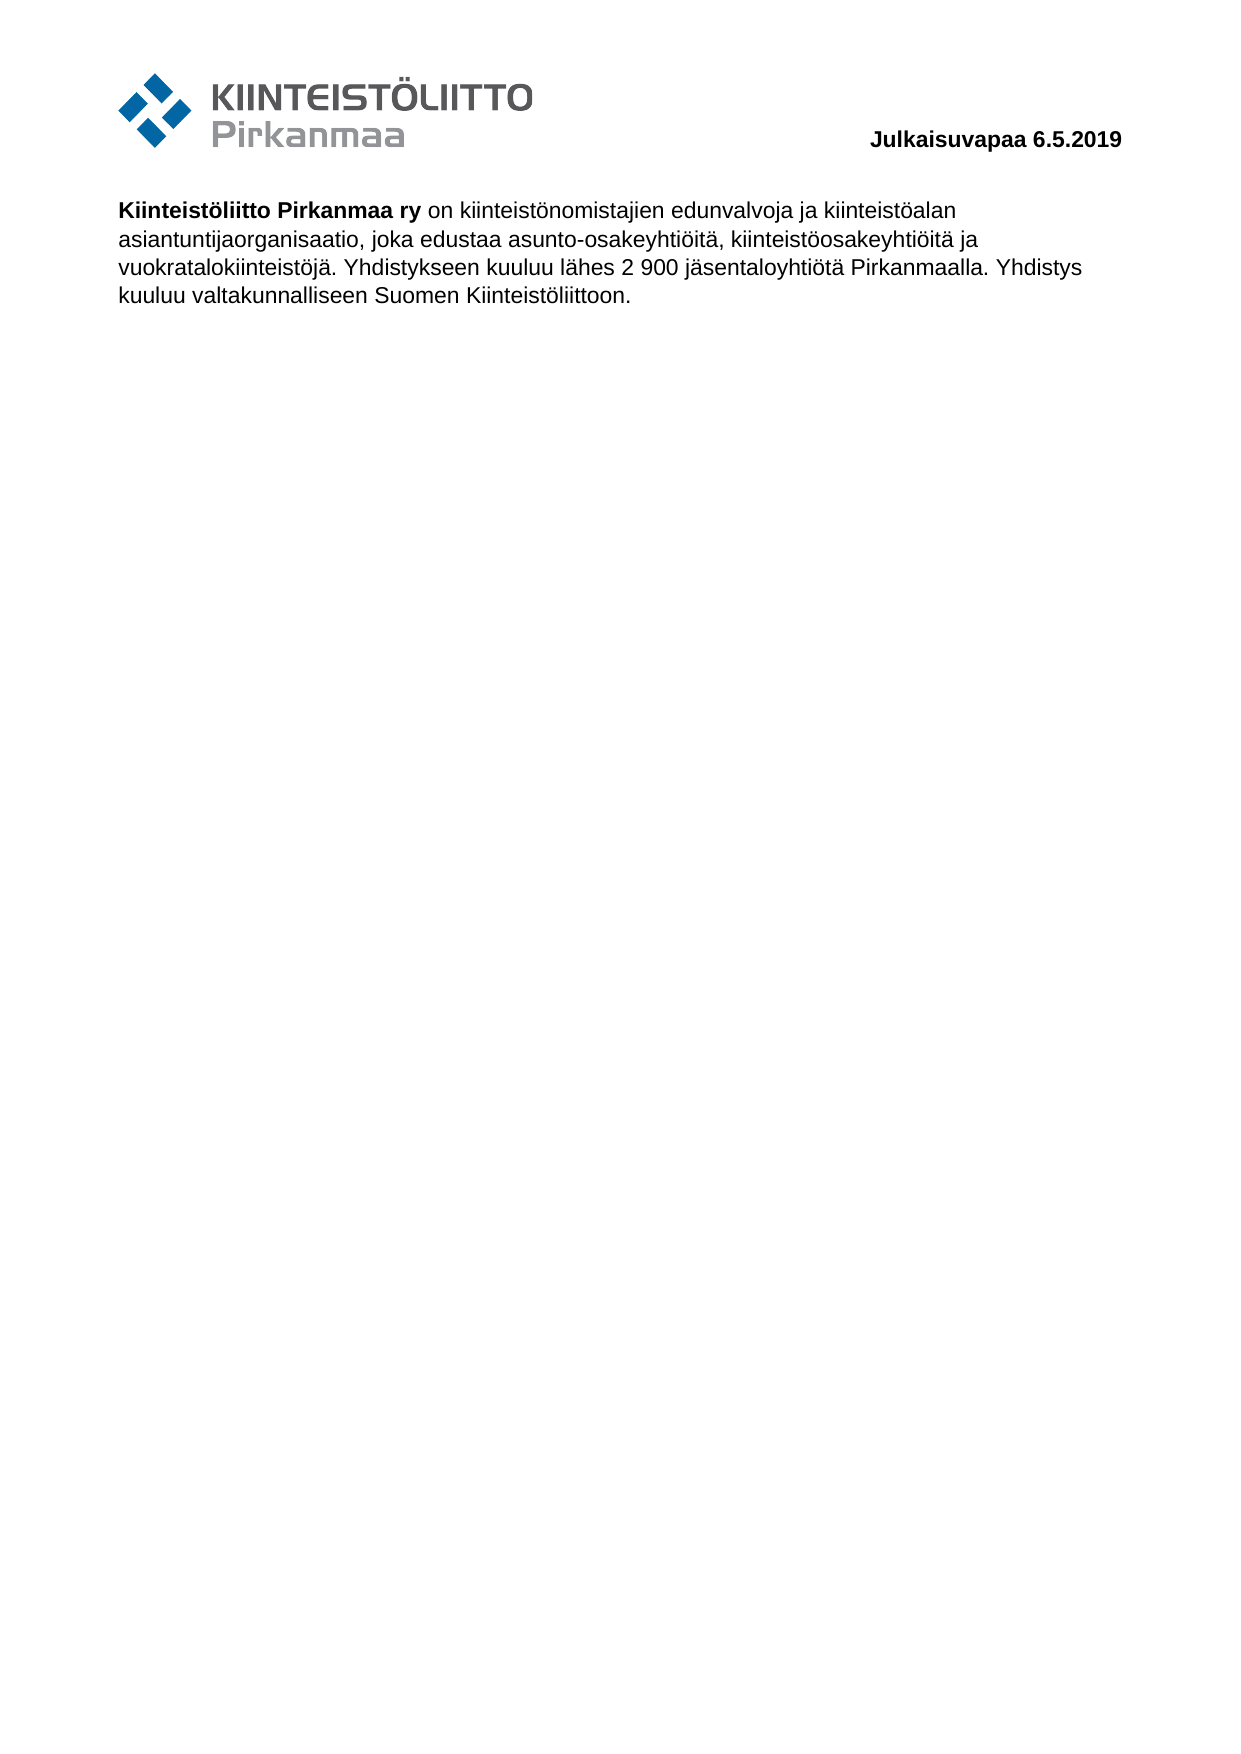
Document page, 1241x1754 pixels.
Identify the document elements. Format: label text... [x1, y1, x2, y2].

picture [118, 73, 533, 148]
text Kiinteistöliitto Pirkanmaa ry on kiinteistönomistajien edunvalvoja ja kiinteistöalan asiantuntijaorganisaatio, joka edustaa asunto-osakeyhtiöitä, kiinteistöosakeyhtiöitä ja vuokratalokiinteistöjä. Yhdistykseen kuuluu lähes 2 900 jäsentaloyhtiötä Pirkanmaalla. Yhdistys kuuluu valtakunnalliseen Suomen Kiinteistöliittoon. [118, 197, 1122, 309]
